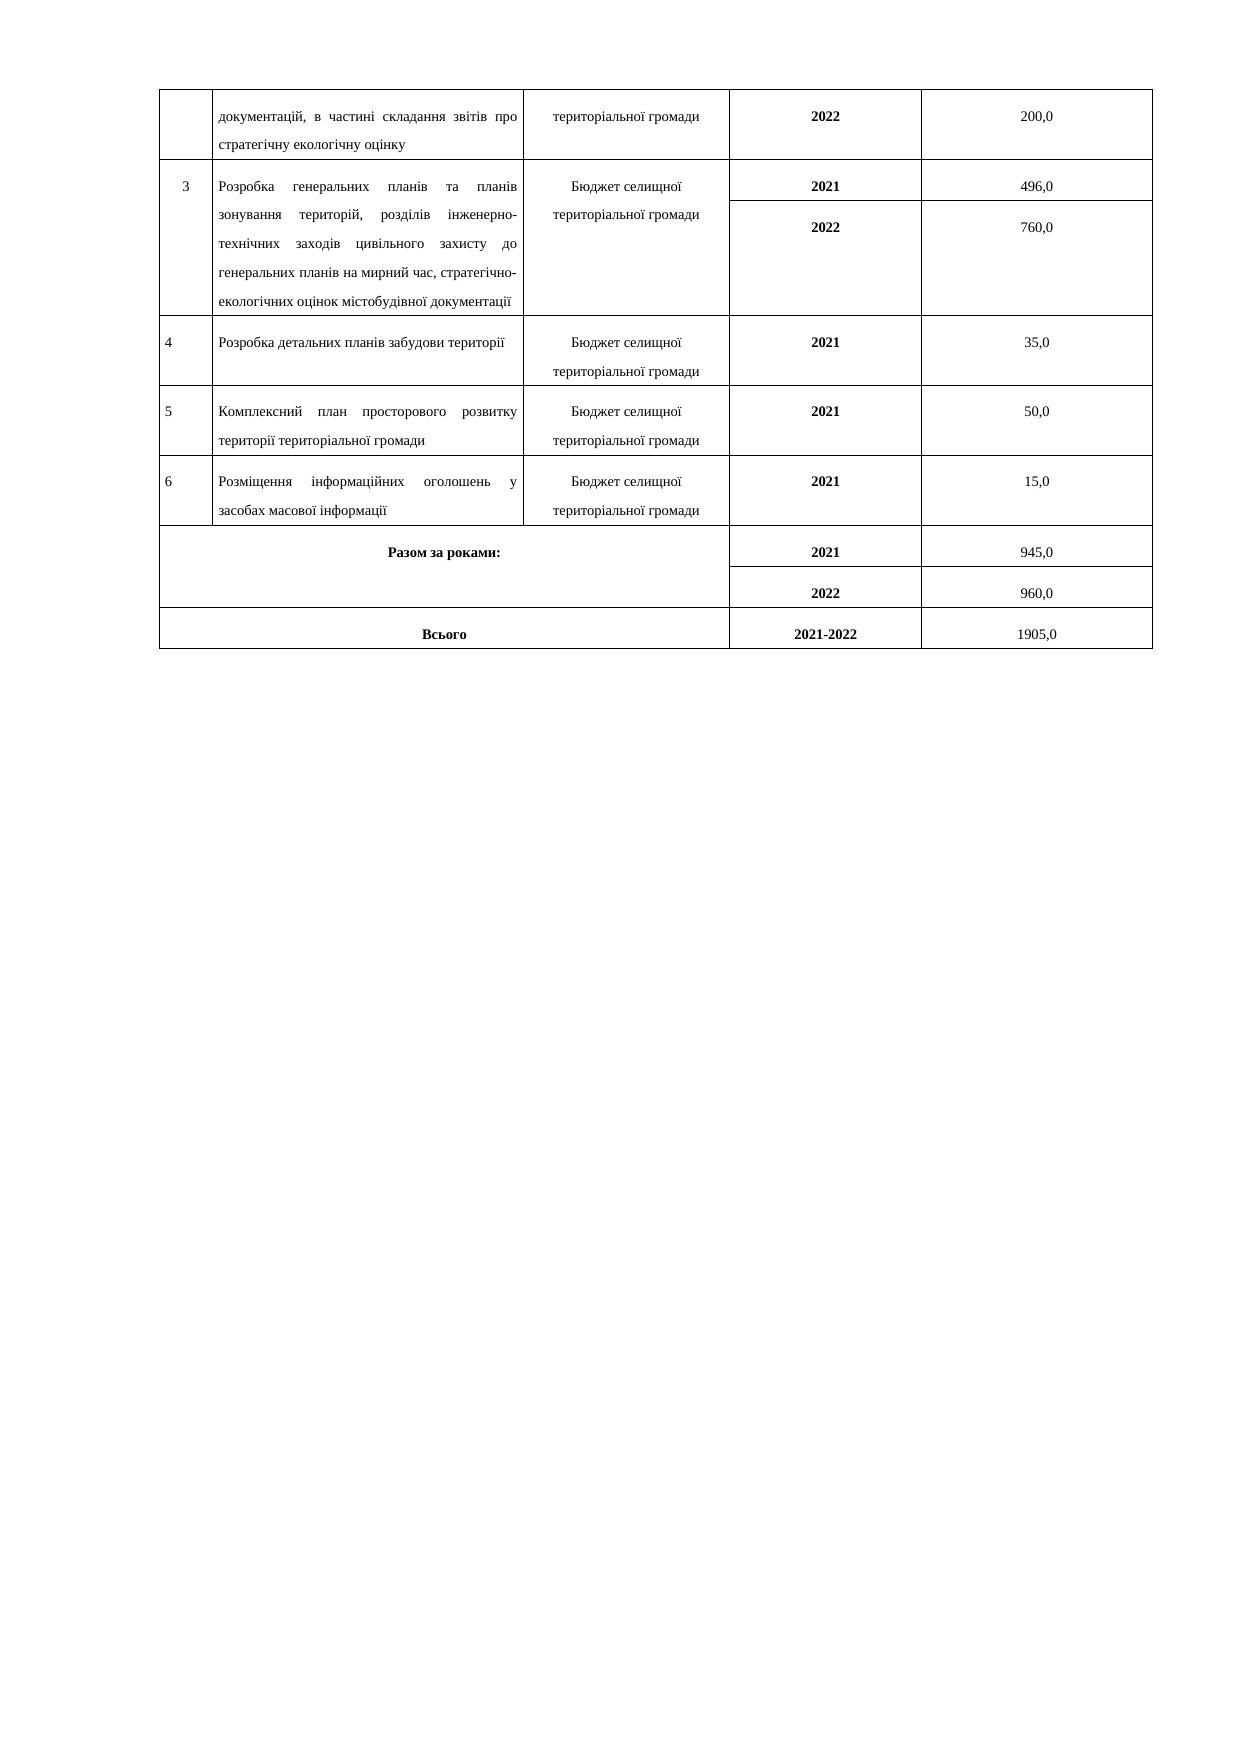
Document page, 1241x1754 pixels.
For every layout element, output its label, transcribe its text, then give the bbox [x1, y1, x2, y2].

table_cell 2022 [730, 90, 921, 159]
table_cell 200,0 [922, 90, 1152, 159]
table_cell 50,0 [922, 386, 1152, 454]
table_cell 5 [160, 386, 212, 454]
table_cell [524, 90, 729, 159]
table_cell 3 [160, 160, 212, 315]
table_cell 1905,0 [922, 608, 1152, 648]
table_cell 35,0 [922, 316, 1152, 385]
table_cell Розробка генеральних планів та планів зонування територій, розділів інженерно-технічних заходів цивільного захисту до генеральних планів на мирний час, стратегічно-екологічних оцінок містобудівної документації [213, 160, 523, 315]
table_cell 960,0 [922, 567, 1152, 607]
table_cell Бюджет селищної територіальної громади [524, 456, 729, 524]
table_cell 2 [160, 90, 212, 159]
table_cell 4 [160, 316, 212, 385]
table_cell 2021 [730, 316, 921, 385]
table_cell 15,0 [922, 456, 1152, 524]
table_cell 2021 [730, 526, 921, 566]
table_cell 6 [160, 456, 212, 524]
table_cell 2022 [730, 567, 921, 607]
table_cell Всього [160, 608, 729, 648]
table_cell 760,0 [922, 201, 1152, 315]
table_cell Комплексний план просторового розвитку території територіальної громади [213, 386, 523, 454]
table_cell Бюджет селищної територіальної громади [524, 316, 729, 385]
table_cell Бюджет селищної територіальної громади [524, 160, 729, 315]
table_cell 2021 [730, 386, 921, 454]
table_cell Розробка детальних планів забудови території [213, 316, 523, 385]
table_cell 945,0 [922, 526, 1152, 566]
table_cell 2021 [730, 456, 921, 524]
table_cell Розміщення інформаційних оголошень у засобах масової інформації [213, 456, 523, 524]
table_cell 2022 [730, 201, 921, 315]
table_cell 2021-2022 [730, 608, 921, 648]
table_cell Бюджет селищної територіальної громади [524, 386, 729, 454]
table_cell 2021 [730, 160, 921, 200]
table_cell Разом за роками: [160, 526, 729, 607]
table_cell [213, 90, 523, 159]
table_cell 496,0 [922, 160, 1152, 200]
